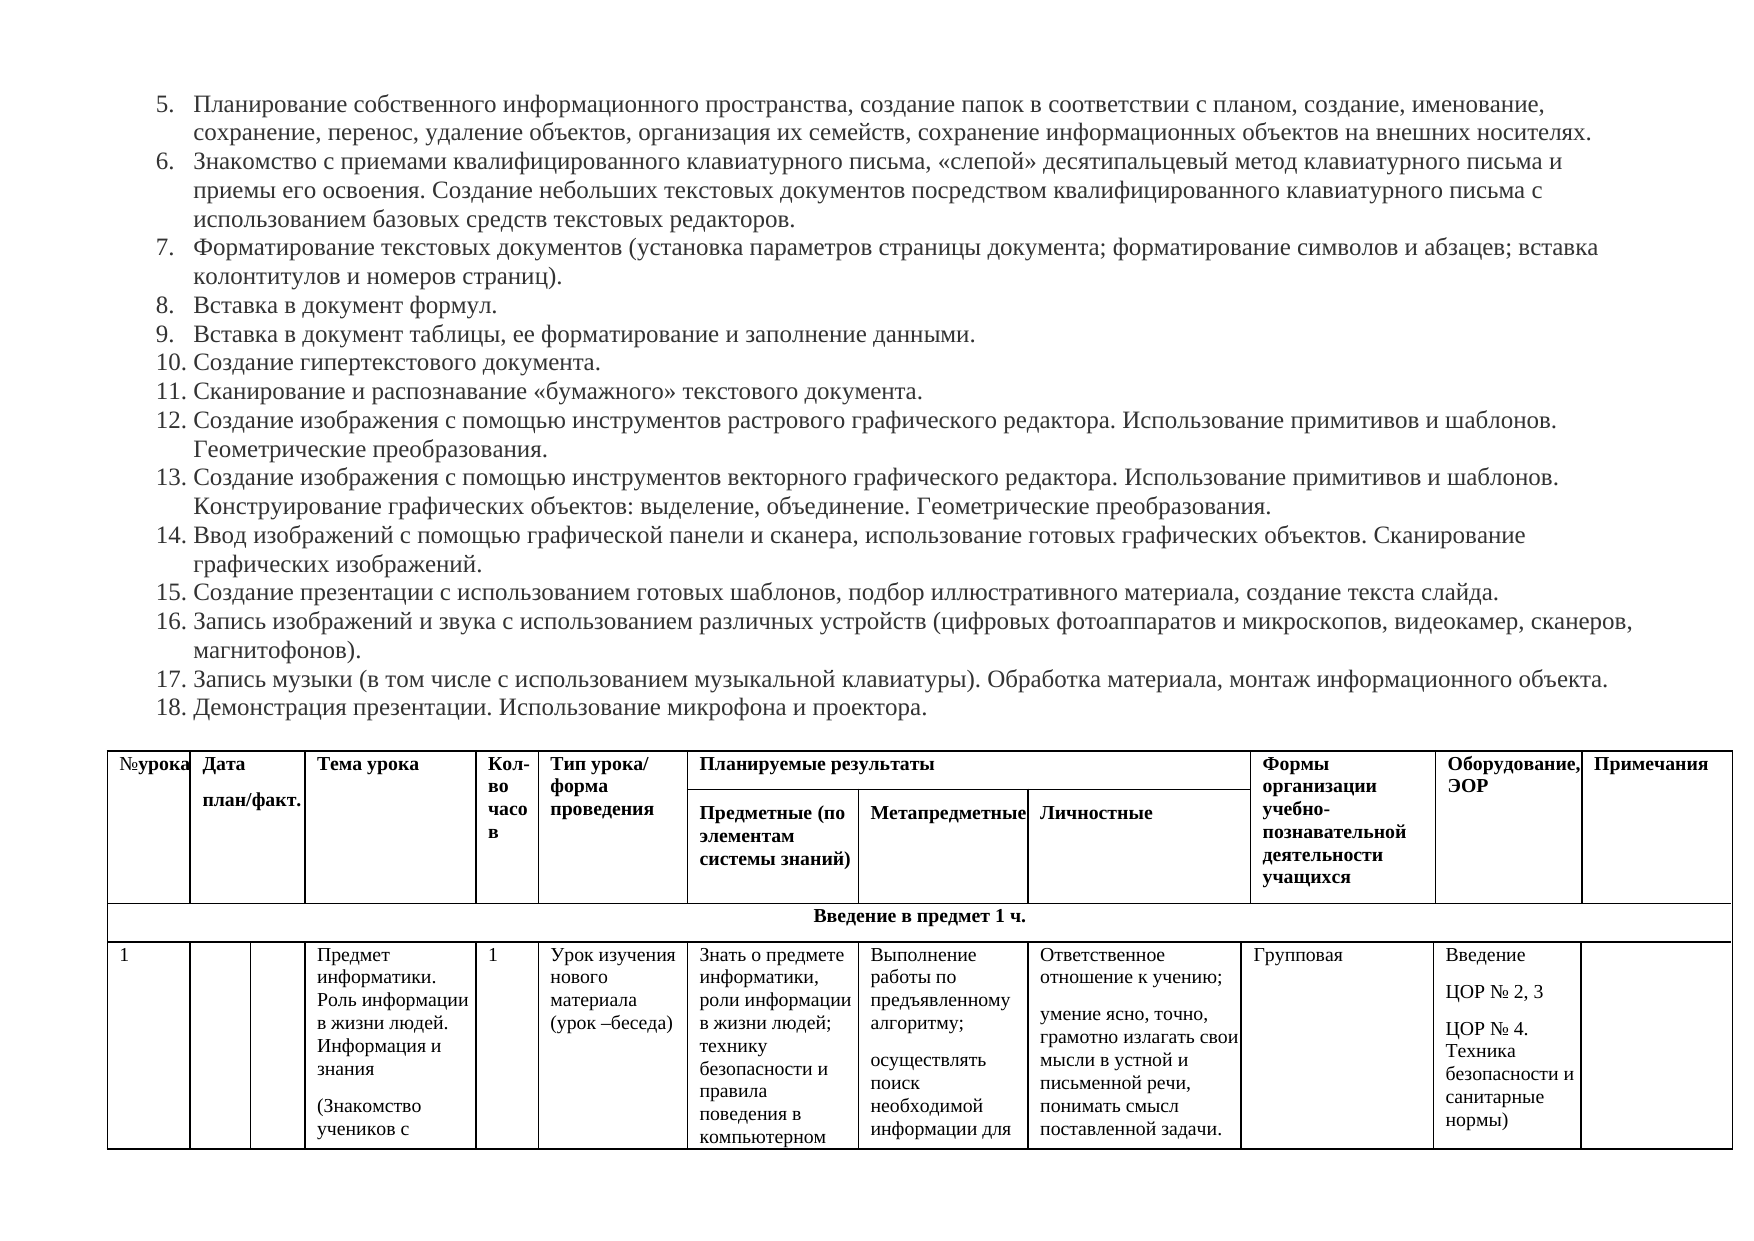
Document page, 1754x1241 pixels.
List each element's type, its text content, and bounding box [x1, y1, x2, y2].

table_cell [1434, 943, 1580, 1148]
table_header Тип урока/ форма проведения [539, 752, 687, 902]
table_header Кол-во часов [477, 752, 538, 902]
table_cell Личностные [1029, 790, 1205, 902]
table_header №урока [108, 752, 189, 902]
list Планирование собственного информационного пространства, создание папок в соответствии с планом, создание, именование, сохранение, перенос, удаление объектов, организация их семейств, сохранение информационных объектов на внешних носителях. [156, 89, 1636, 146]
list Создание гипертекстового документа. [156, 347, 1636, 376]
table_cell Групповая [1242, 943, 1433, 1148]
table_header Дата план/факт. [191, 752, 304, 902]
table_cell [306, 943, 475, 1148]
table_cell Метапредметные [859, 790, 1027, 902]
table_cell Введение в предмет 1 ч. [108, 903, 1732, 941]
list Создание презентации с использованием готовых шаблонов, подбор иллюстративного материала, создание текста слайда. [156, 577, 1636, 606]
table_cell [539, 943, 687, 1148]
table_cell 1 [477, 943, 538, 1148]
table_cell [1582, 941, 1732, 1148]
list Форматирование текстовых документов (установка параметров страницы документа; форматирование символов и абзацев; вставка колонтитулов и номеров страниц). [156, 232, 1636, 290]
list Знакомство с приемами квалифицированного клавиатурного письма, «слепой» десятипальцевый метод клавиатурного письма и приемы его освоения. Создание небольших текстовых документов посредством квалифицированного клавиатурного письма с использованием базовых средств текстовых редакторов. [156, 146, 1636, 232]
table_header Тема урока [306, 752, 475, 902]
list Демонстрация презентации. Использование микрофона и проектора. [156, 692, 1636, 721]
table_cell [1029, 943, 1240, 1148]
list Запись музыки (в том числе с использованием музыкальной клавиатуры). Обработка материала, монтаж информационного объекта. [156, 664, 1636, 692]
list Вставка в документ таблицы, ее форматирование и заполнение данными. [156, 319, 1636, 347]
table_cell [1205, 790, 1250, 902]
list Запись изображений и звука с использованием различных устройств (цифровых фотоаппаратов и микроскопов, видеокамер, сканеров, магнитофонов). [156, 606, 1636, 664]
list Вставка в документ формул. [156, 290, 1636, 319]
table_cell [688, 943, 858, 1148]
table_header Примечания [1583, 752, 1732, 902]
list Создание изображения с помощью инструментов растрового графического редактора. Использование примитивов и шаблонов. Геометрические преобразования. [156, 405, 1636, 462]
table_cell 1 [108, 943, 189, 1148]
table_cell [191, 943, 250, 1148]
table_header Формы организации учебно-познавательной деятельности учащихся [1251, 752, 1435, 902]
table_cell [251, 943, 304, 1148]
table_cell Предметные (по элементам системы знаний) [688, 790, 858, 902]
list Сканирование и распознавание «бумажного» текстового документа. [156, 376, 1636, 405]
list Создание изображения с помощью инструментов векторного графического редактора. Использование примитивов и шаблонов. Конструирование графических объектов: выделение, объединение. Геометрические преобразования. [156, 462, 1636, 520]
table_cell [859, 943, 1027, 1148]
table_header Планируемые результаты [688, 752, 1250, 788]
table_header Оборудование, ЭОР [1436, 752, 1581, 902]
list Ввод изображений с помощью графической панели и сканера, использование готовых графических объектов. Сканирование графических изображений. [156, 520, 1636, 577]
